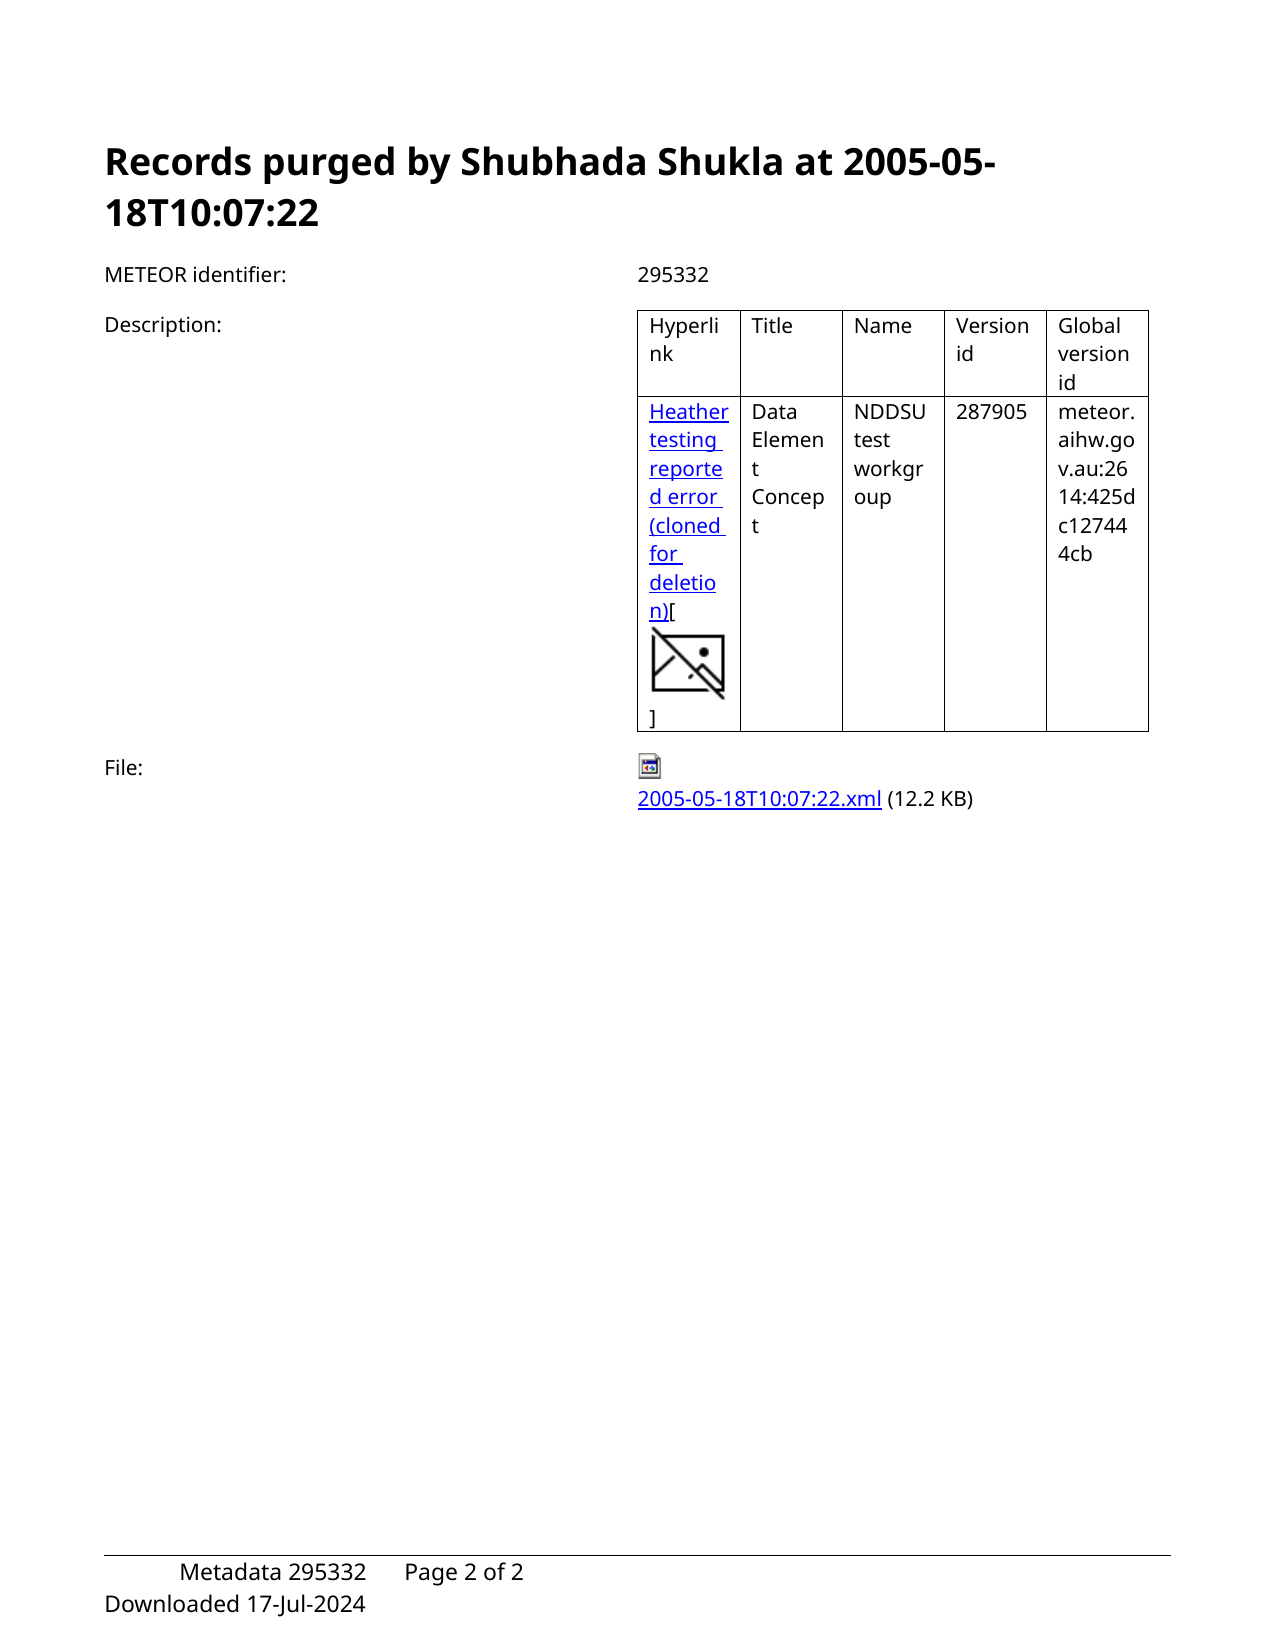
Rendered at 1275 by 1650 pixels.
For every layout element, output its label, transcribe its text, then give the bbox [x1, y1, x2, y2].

table_header 295332 [626, 250, 1159, 299]
table_cell Description: [93, 299, 626, 743]
table_header METEOR identifier: [93, 250, 626, 299]
subtitle Records purged by Shubhada Shukla at 2005-05-18T10:07:22 [104, 135, 1171, 237]
table_cell 2005-05-18T10:07:22.xml (12.2 KB) [626, 743, 1159, 854]
table_cell File: [93, 743, 626, 854]
table_cell [626, 299, 1159, 743]
